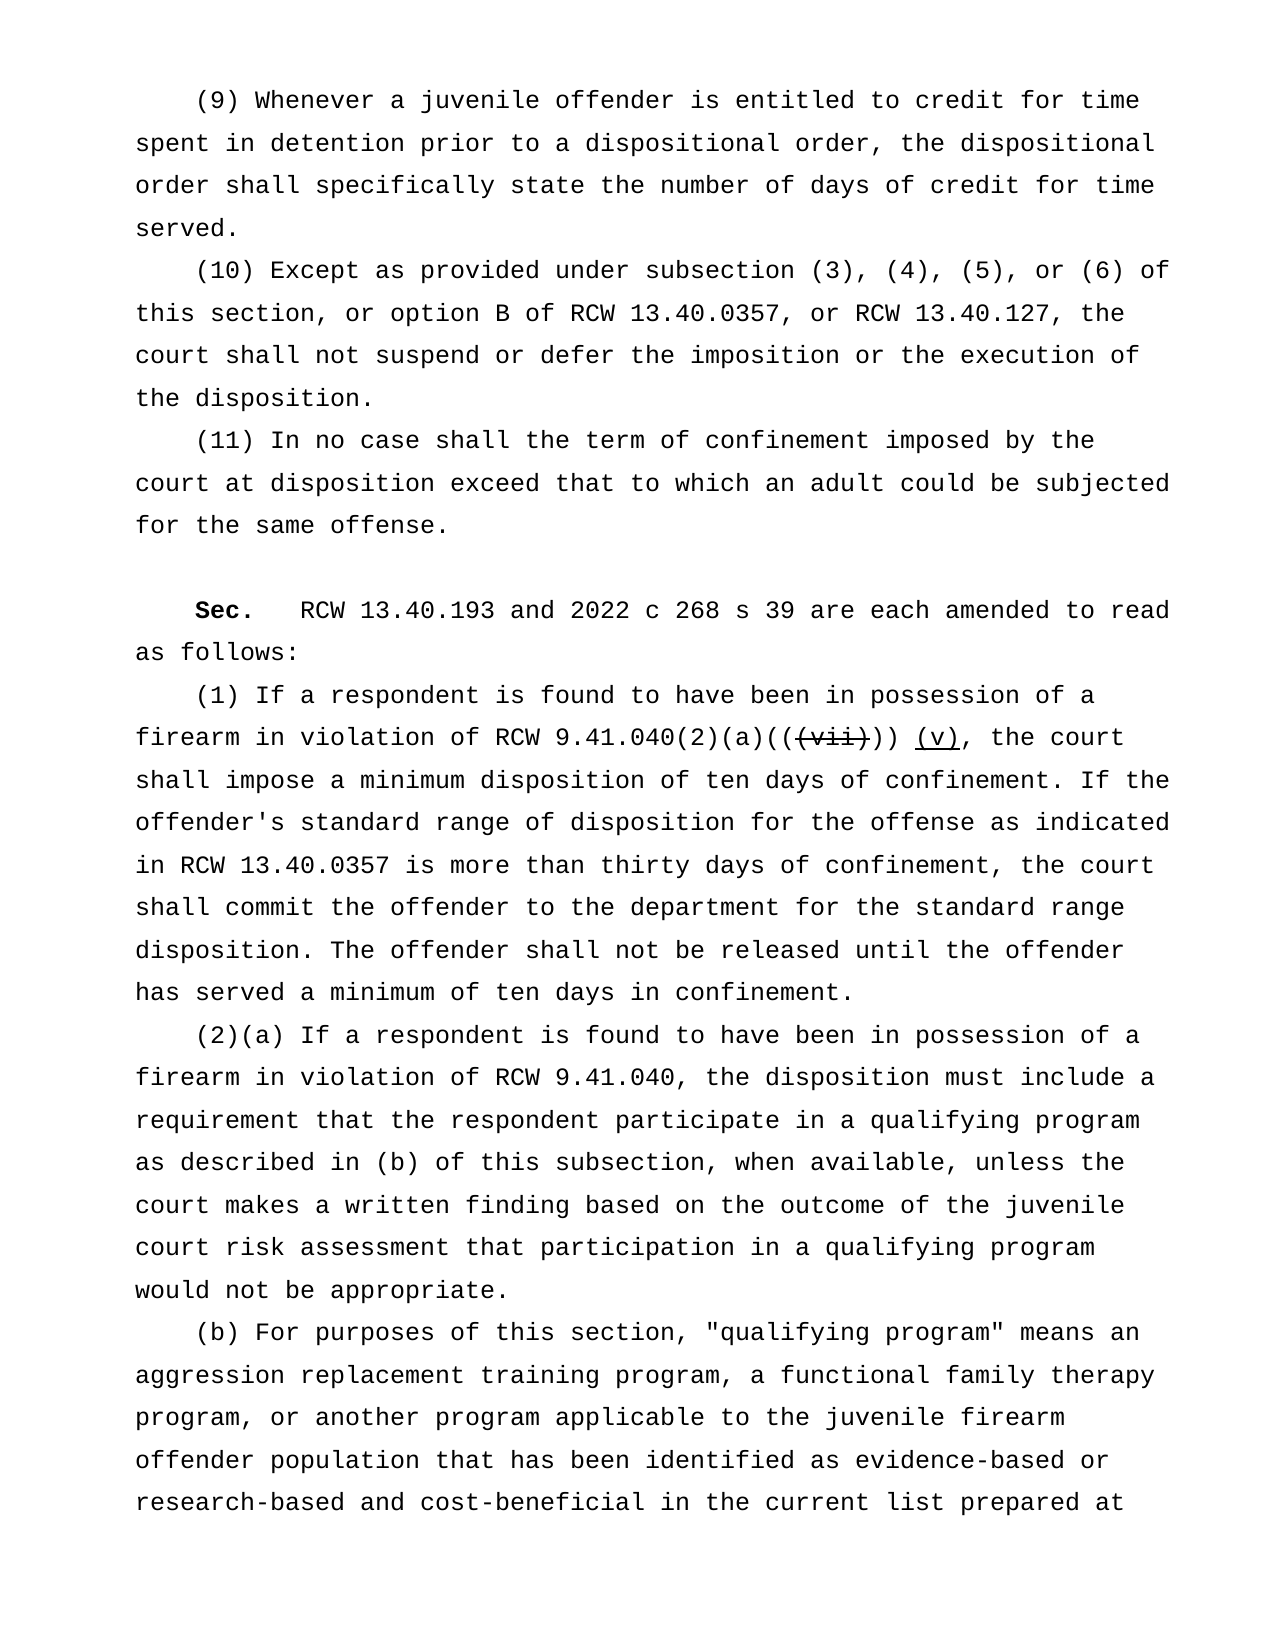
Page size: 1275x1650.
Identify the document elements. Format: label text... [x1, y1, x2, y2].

text Sec. RCW 13.40.193 and 2022 c 268 s 39 are each amended to read as follows: [135, 584, 1170, 669]
text (9) Whenever a juvenile offender is entitled to credit for time spent in detention prior to a dispositional order, the dispositional order shall specifically state the number of days of credit for time served. [135, 75, 1170, 245]
text (1) If a respondent is found to have been in possession of a firearm in violation of RCW 9.41.040(2)(a)(((vii))) (v), the court shall impose a minimum disposition of ten days of confinement. If the offender's standard range of disposition for the offense as indicated in RCW 13.40.0357 is more than thirty days of confinement, the court shall commit the offender to the department for the standard range disposition. The offender shall not be released until the offender has served a minimum of ten days in confinement. [135, 669, 1170, 1009]
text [135, 1307, 1170, 1519]
text (2)(a) If a respondent is found to have been in possession of a firearm in violation of RCW 9.41.040, the disposition must include a requirement that the respondent participate in a qualifying program as described in (b) of this subsection, when available, unless the court makes a written finding based on the outcome of the juvenile court risk assessment that participation in a qualifying program would not be appropriate. [135, 1009, 1170, 1307]
text (11) In no case shall the term of confinement imposed by the court at disposition exceed that to which an adult could be subjected for the same offense. [135, 415, 1170, 542]
text (10) Except as provided under subsection (3), (4), (5), or (6) of this section, or option B of RCW 13.40.0357, or RCW 13.40.127, the court shall not suspend or defer the imposition or the execution of the disposition. [135, 245, 1170, 415]
